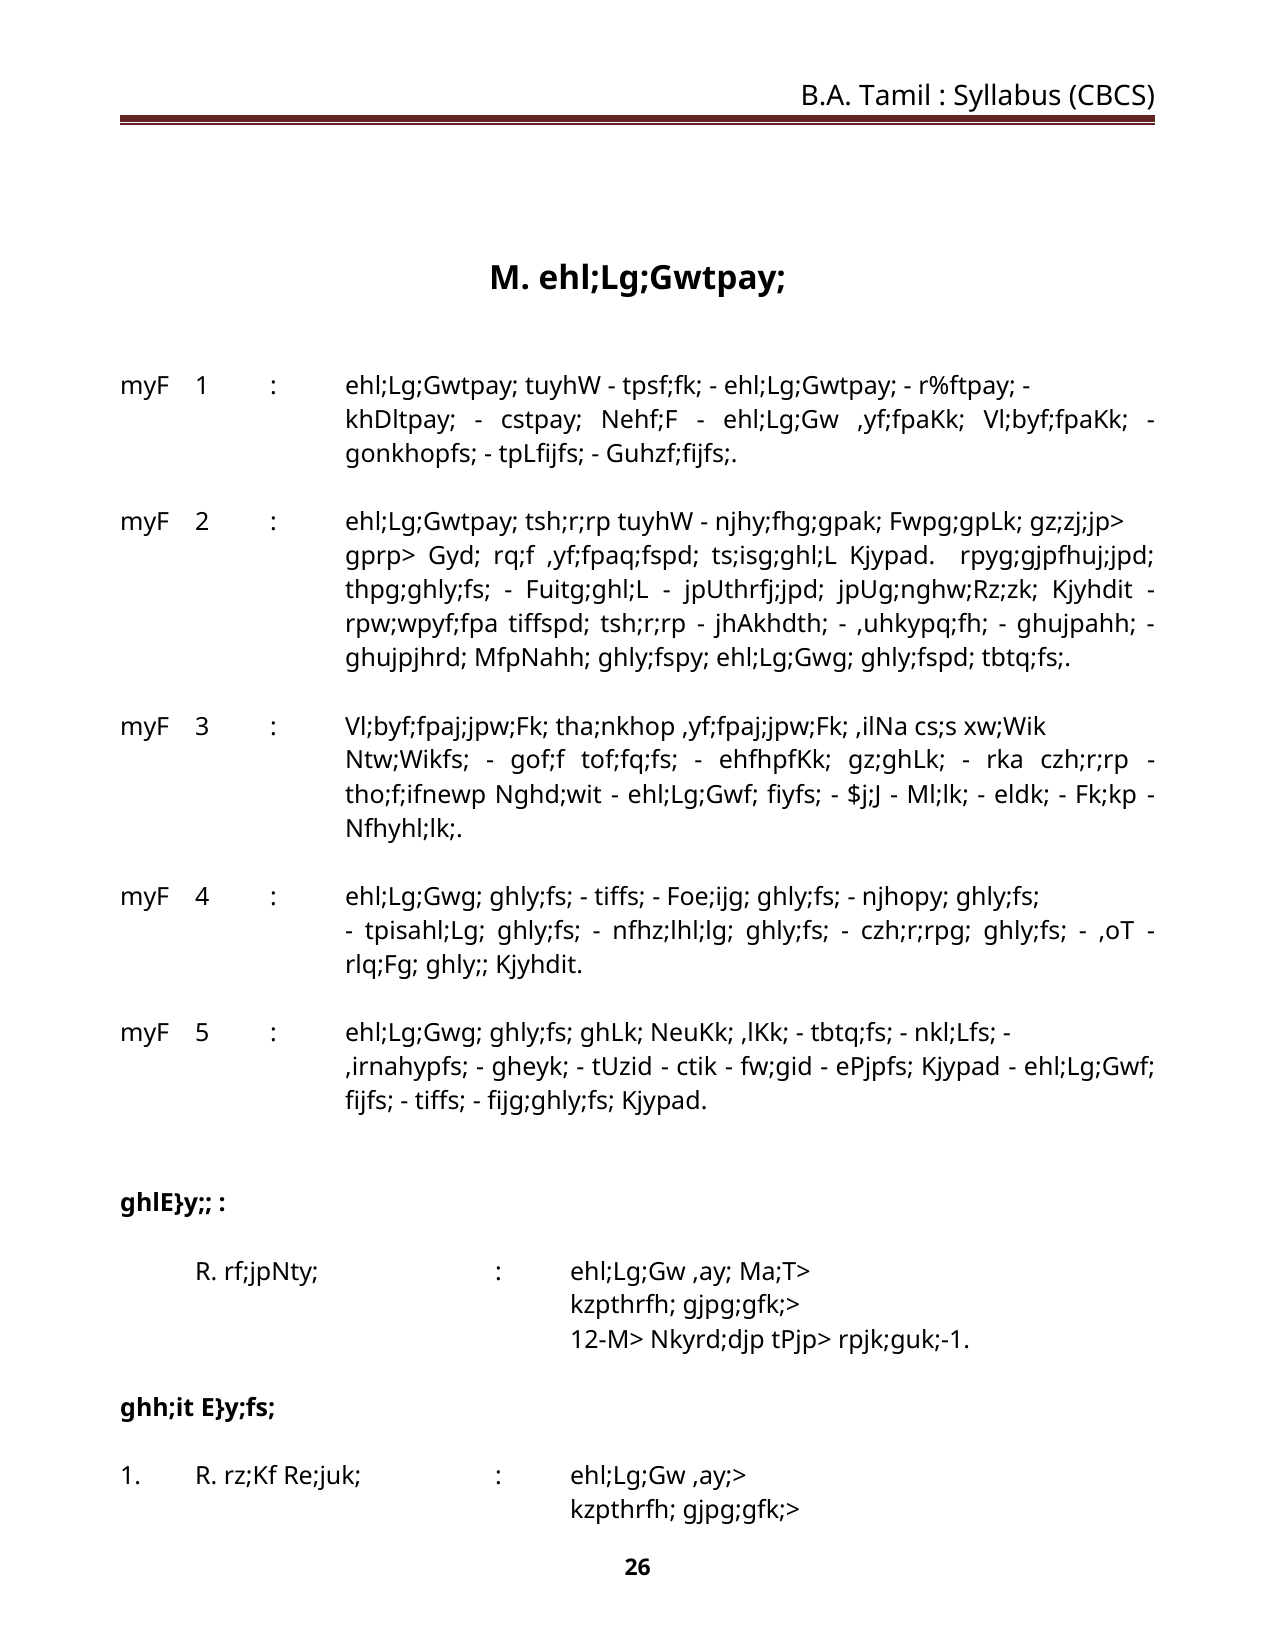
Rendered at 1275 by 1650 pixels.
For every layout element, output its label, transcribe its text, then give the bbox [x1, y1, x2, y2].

text R. rf;jpNty; : ehl;Lg;Gw ,ay; Ma;T> [120, 1253, 1155, 1287]
text 12-M> Nkyrd;djp tPjp> rpjk;guk;-1. [120, 1321, 1155, 1355]
text ,irnahypfs; - gheyk; - tUzid - ctik - fw;gid - ePjpfs; Kjypad - ehl;Lg;Gwf; fijfs; - tiffs; - fijg;ghly;fs; Kjypad. [345, 1049, 1155, 1117]
text kzpthrfh; gjpg;gfk;> [120, 1287, 1155, 1321]
text - tpisahl;Lg; ghly;fs; - nfhz;lhl;lg; ghly;fs; - czh;r;rpg; ghly;fs; - ,oT - rlq;Fg; ghly;; Kjyhdit. [345, 912, 1155, 981]
text 1. R. rz;Kf Re;juk; : ehl;Lg;Gw ,ay;> [120, 1457, 1155, 1492]
text kzpthrfh; gjpg;gfk;> [120, 1492, 1155, 1526]
text myF 5 : ehl;Lg;Gwg; ghly;fs; ghLk; NeuKk; ,lKk; - tbtq;fs; - nkl;Lfs; - [120, 1015, 1155, 1049]
text myF 2 : ehl;Lg;Gwtpay; tsh;r;rp tuyhW - njhy;fhg;gpak; Fwpg;gpLk; gz;zj;jp> [120, 504, 1155, 538]
text myF 3 : Vl;byf;fpaj;jpw;Fk; tha;nkhop ,yf;fpaj;jpw;Fk; ,ilNa cs;s xw;Wik [120, 708, 1155, 742]
text gprp> Gyd; rq;f ,yf;fpaq;fspd; ts;isg;ghl;L Kjypad. rpyg;gjpfhuj;jpd; thpg;ghly;fs; - Fuitg;ghl;L - jpUthrfj;jpd; jpUg;nghw;Rz;zk; Kjyhdit - rpw;wpyf;fpa tiffspd; tsh;r;rp - jhAkhdth; - ,uhkypq;fh; - ghujpahh; - ghujpjhrd; MfpNahh; ghly;fspy; ehl;Lg;Gwg; ghly;fspd; tbtq;fs;. [345, 538, 1155, 674]
text myF 1 : ehl;Lg;Gwtpay; tuyhW - tpsf;fk; - ehl;Lg;Gwtpay; - r%ftpay; - [120, 367, 1155, 402]
text ghlE}y;; : [120, 1185, 1155, 1219]
text khDltpay; - cstpay; Nehf;F - ehl;Lg;Gw ,yf;fpaKk; Vl;byf;fpaKk; - gonkhopfs; - tpLfijfs; - Guhzf;fijfs;. [345, 402, 1155, 470]
text M. ehl;Lg;Gwtpay; [120, 254, 1155, 299]
text ghh;it E}y;fs; [120, 1389, 1155, 1423]
text myF 4 : ehl;Lg;Gwg; ghly;fs; - tiffs; - Foe;ijg; ghly;fs; - njhopy; ghly;fs; [120, 878, 1155, 912]
text Ntw;Wikfs; - gof;f tof;fq;fs; - ehfhpfKk; gz;ghLk; - rka czh;r;rp - tho;f;ifnewp Nghd;wit - ehl;Lg;Gwf; fiyfs; - $j;J - Ml;lk; - eldk; - Fk;kp - Nfhyhl;lk;. [345, 742, 1155, 844]
